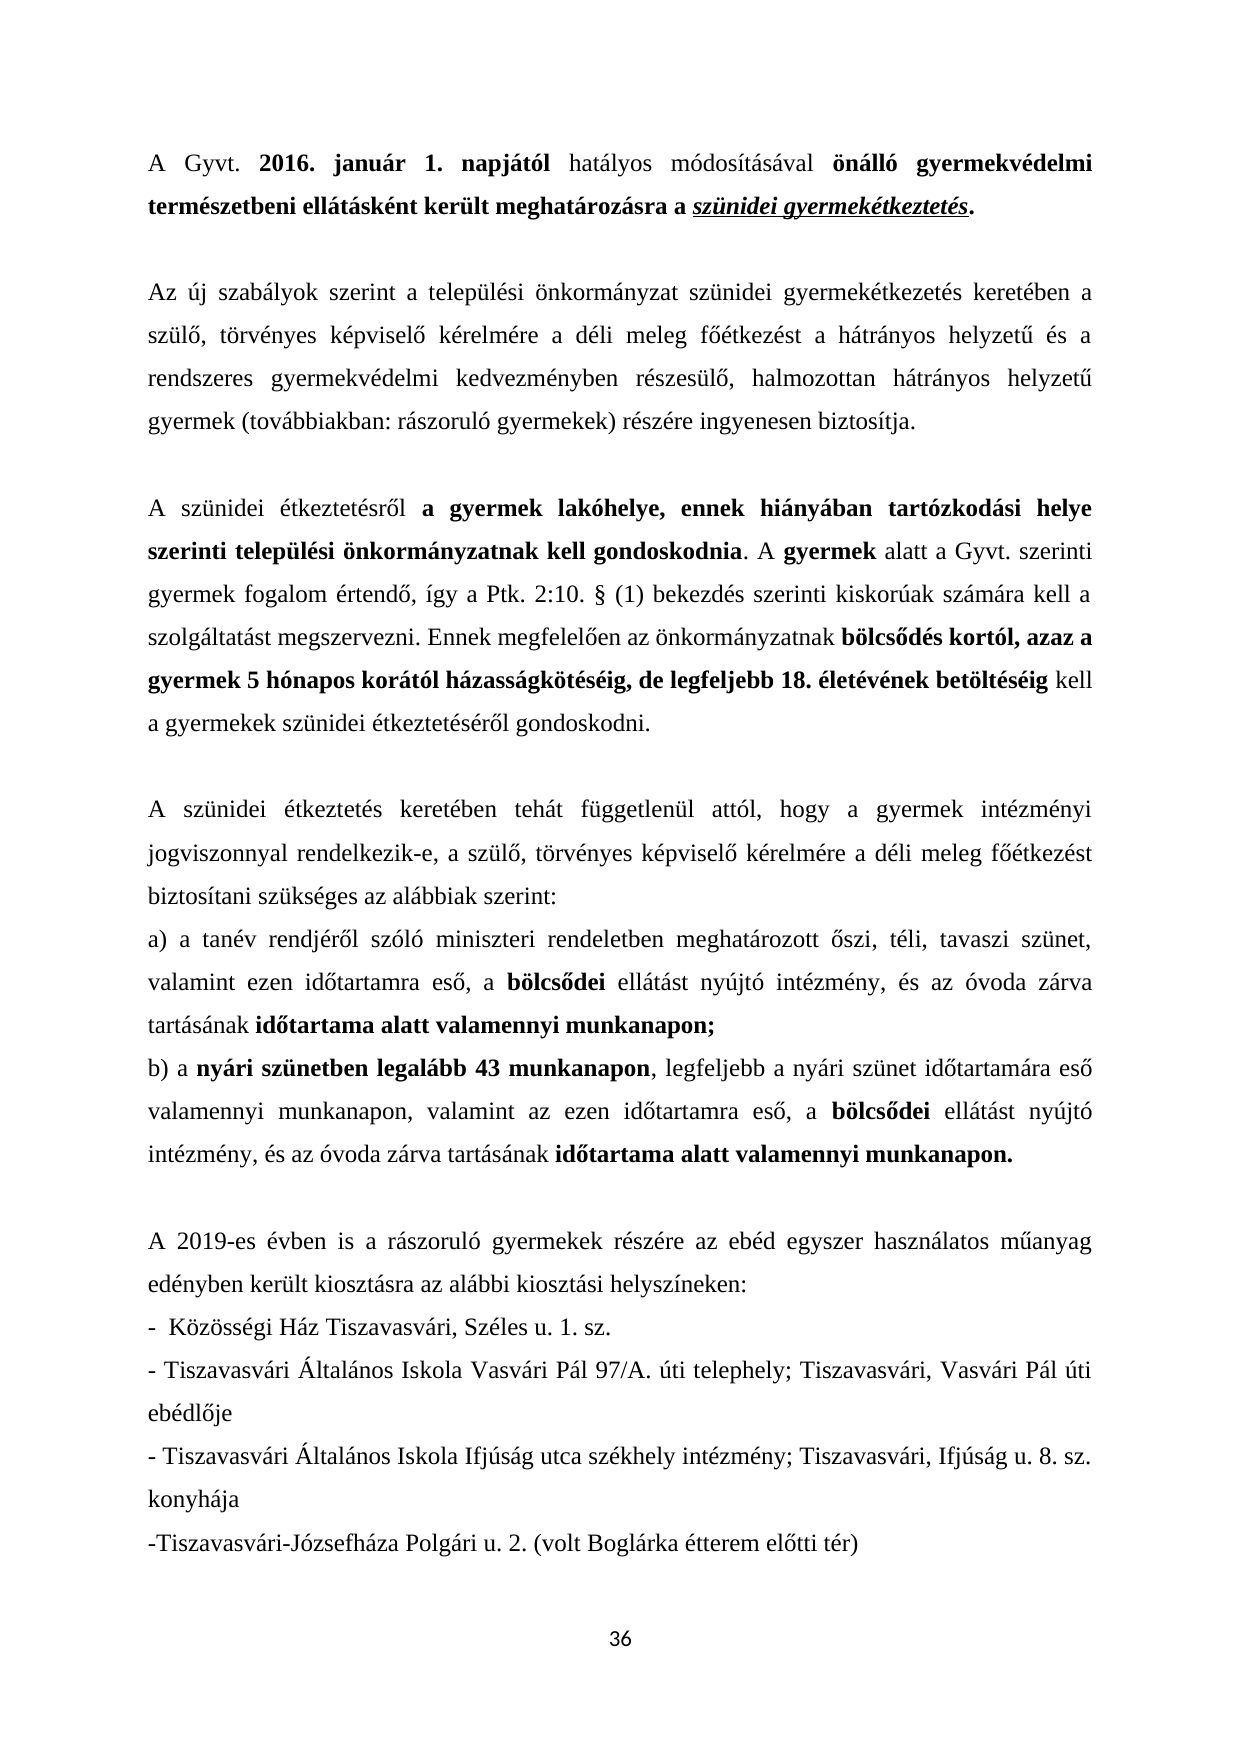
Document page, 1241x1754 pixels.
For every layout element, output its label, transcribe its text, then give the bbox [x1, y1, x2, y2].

text A szünidei étkeztetésről a gyermek lakóhelye, ennek hiányában tartózkodási helye szerinti települési önkormányzatnak kell gondoskodnia. A gyermek alatt a Gyvt. szerinti gyermek fogalom értendő, így a Ptk. 2:10. § (1) bekezdés szerinti kiskorúak számára kell a szolgáltatást megszervezni. Ennek megfelelően az önkormányzatnak bölcsődés kortól, azaz a gyermek 5 hónapos korától házasságkötéséig, de legfeljebb 18. életévének betöltéséig kell a gyermekek szünidei étkeztetéséről gondoskodni. [148, 493, 1093, 737]
text Az új szabályok szerint a települési önkormányzat szünidei gyermekétkezetés keretében a szülő, törvényes képviselő kérelmére a déli meleg főétkezést a hátrányos helyzetű és a rendszeres gyermekvédelmi kedvezményben részesülő, halmozottan hátrányos helyzetű gyermek (továbbiakban: rászoruló gyermekek) részére ingyenesen biztosítja. [148, 277, 1093, 435]
text A Gyvt. 2016. január 1. napjától hatályos módosításával önálló gyermekvédelmi természetbeni ellátásként került meghatározásra a szünidei gyermekétkeztetés. [148, 148, 1093, 219]
text -Tiszavasvári-Józsefháza Polgári u. 2. (volt Boglárka étterem előtti tér) [148, 1528, 1093, 1556]
text - Tiszavasvári Általános Iskola Ifjúság utca székhely intézmény; Tiszavasvári, Ifjúság u. 8. sz. konyhája [148, 1441, 1093, 1513]
text a) a tanév rendjéről szóló miniszteri rendeletben meghatározott őszi, téli, tavaszi szünet, valamint ezen időtartamra eső, a bölcsődei ellátást nyújtó intézmény, és az óvoda zárva tartásának időtartama alatt valamennyi munkanapon; [148, 924, 1093, 1039]
text - Tiszavasvári Általános Iskola Vasvári Pál 97/A. úti telephely; Tiszavasvári, Vasvári Pál úti ebédlője [148, 1355, 1093, 1427]
text b) a nyári szünetben legalább 43 munkanapon, legfeljebb a nyári szünet időtartamára eső valamennyi munkanapon, valamint az ezen időtartamra eső, a bölcsődei ellátást nyújtó intézmény, és az óvoda zárva tartásának időtartama alatt valamennyi munkanapon. [148, 1053, 1093, 1168]
text A 2019-es évben is a rászoruló gyermekek részére az ebéd egyszer használatos műanyag edényben került kiosztásra az alábbi kiosztási helyszíneken: [148, 1226, 1093, 1298]
text - Közösségi Ház Tiszavasvári, Széles u. 1. sz. [148, 1312, 1093, 1341]
text A szünidei étkeztetés keretében tehát függetlenül attól, hogy a gyermek intézményi jogviszonnyal rendelkezik-e, a szülő, törvényes képviselő kérelmére a déli meleg főétkezést biztosítani szükséges az alábbiak szerint: [148, 794, 1093, 909]
